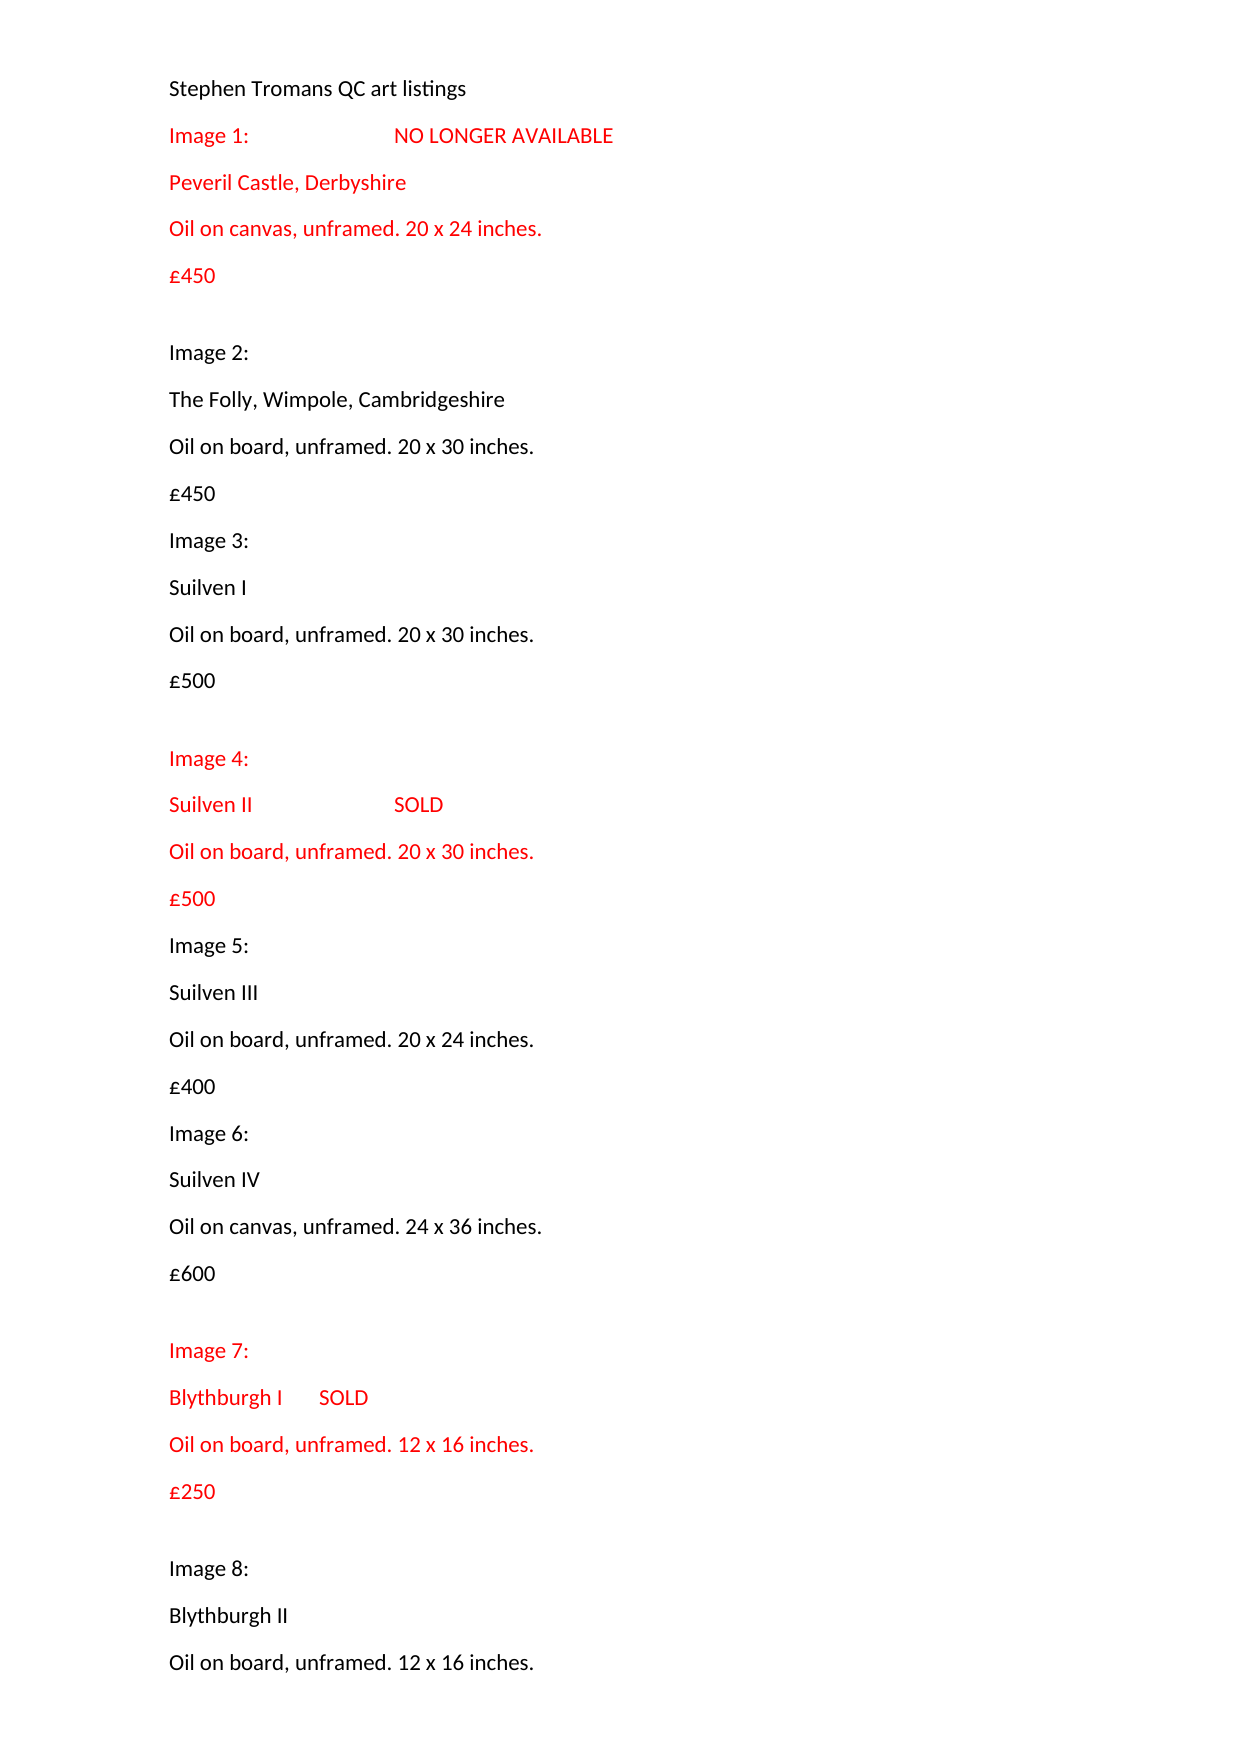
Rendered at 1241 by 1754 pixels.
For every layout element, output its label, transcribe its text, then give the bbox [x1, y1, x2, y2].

text £500 [169, 884, 1097, 912]
text Image 7: [169, 1336, 1097, 1364]
text £500 [169, 667, 1097, 725]
text Stephen Tromans QC art listings [169, 74, 1097, 102]
text Suilven III [169, 978, 1097, 1006]
text Suilven I [169, 573, 1097, 601]
text Oil on canvas, unframed. 24 x 36 inches. [169, 1212, 1097, 1240]
text £600 [169, 1259, 1097, 1317]
text Image 5: [169, 931, 1097, 959]
text The Folly, Wimpole, Cambridgeshire [169, 385, 1097, 413]
text Oil on canvas, unframed. 20 x 24 inches. [169, 214, 1097, 242]
text Peveril Castle, Derbyshire [169, 168, 1097, 196]
text Suilven II SOLD [169, 791, 1097, 818]
text Oil on board, unframed. 20 x 24 inches. [169, 1025, 1097, 1053]
text Suilven IV [169, 1166, 1097, 1193]
text Image 8: [169, 1554, 1097, 1582]
text Blythburgh II [169, 1601, 1097, 1629]
text Image 4: [169, 744, 1097, 772]
text Oil on board, unframed. 20 x 30 inches. [169, 837, 1097, 865]
text £450 [169, 261, 1097, 319]
text Oil on board, unframed. 20 x 30 inches. [169, 432, 1097, 460]
text £400 [169, 1072, 1097, 1100]
text Image 6: [169, 1119, 1097, 1147]
text Blythburgh I SOLD [169, 1383, 1097, 1411]
text Oil on board, unframed. 12 x 16 inches. [169, 1430, 1097, 1458]
text Image 1: NO LONGER AVAILABLE [169, 121, 1097, 149]
text £450 [169, 479, 1097, 507]
text Image 3: [169, 526, 1097, 554]
text Image 2: [169, 338, 1097, 366]
text Oil on board, unframed. 12 x 16 inches. [169, 1648, 1097, 1676]
text £250 [169, 1477, 1097, 1535]
text Oil on board, unframed. 20 x 30 inches. [169, 620, 1097, 648]
